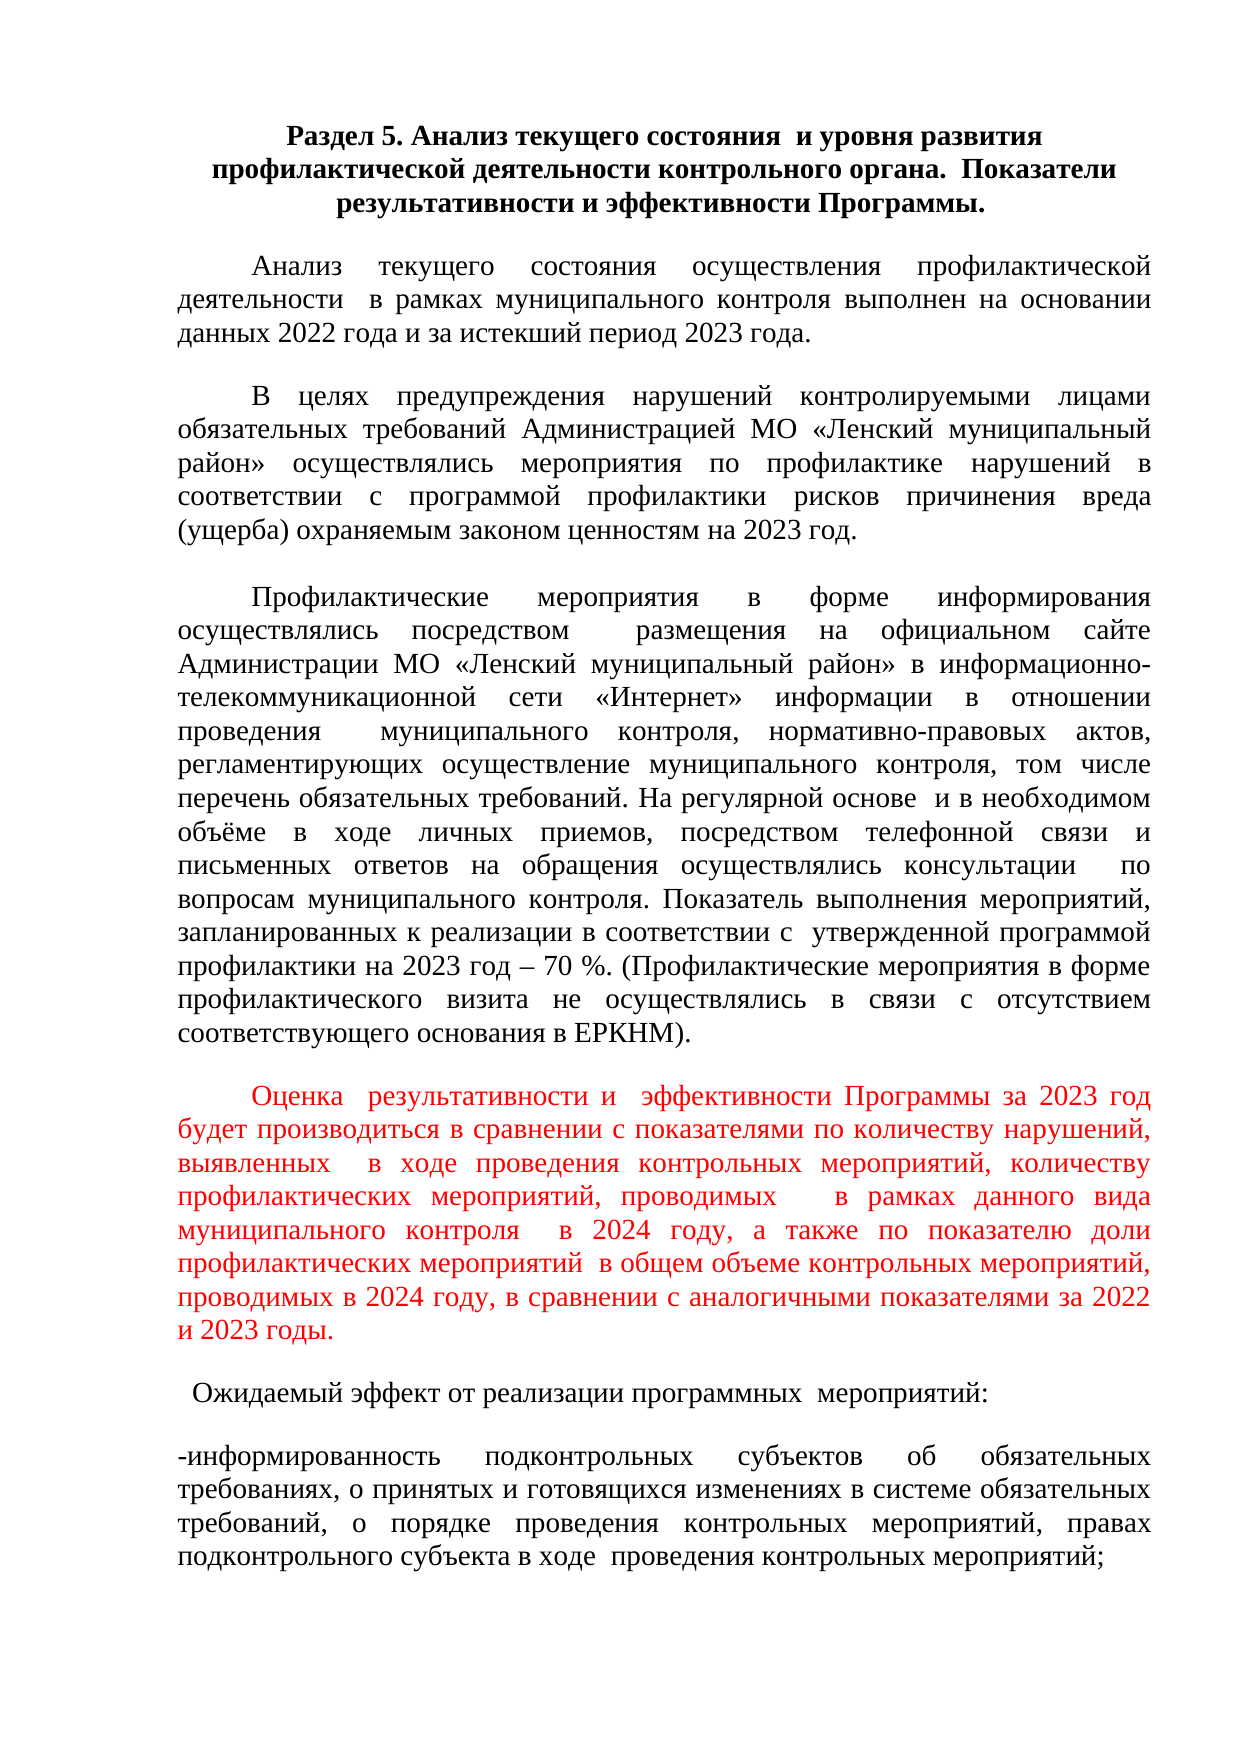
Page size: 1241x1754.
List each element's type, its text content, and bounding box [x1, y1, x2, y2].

text Ожидаемый эффект от реализации программных мероприятий: [177, 1375, 1152, 1409]
text Профилактические мероприятия в форме информирования осуществлялись посредством размещения на официальном сайте Администрации МО «Ленский муниципальный район» в информационно-телекоммуникационной сети «Интернет» информации в отношении проведения муниципального контроля, нормативно-правовых актов, регламентирующих осуществление муниципального контроля, том числе перечень обязательных требований. На регулярной основе и в необходимом объёме в ходе личных приемов, посредством телефонной связи и письменных ответов на обращения осуществлялись консультации по вопросам муниципального контроля. Показатель выполнения мероприятий, запланированных к реализации в соответствии с утвержденной программой профилактики на 2023 год – 70 %. (Профилактические мероприятия в форме профилактического визита не осуществлялись в связи с отсутствием соответствующего основания в ЕРКНМ). [177, 579, 1152, 1048]
text В целях предупреждения нарушений контролируемыми лицами обязательных требований Администрацией МО «Ленский муниципальный район» осуществлялись мероприятия по профилактике нарушений в соответствии с программой профилактики рисков причинения вреда (ущерба) охраняемым законом ценностям на 2023 год. [177, 378, 1152, 545]
text -информированность подконтрольных субъектов об обязательных требованиях, о принятых и готовящихся изменениях в системе обязательных требований, о порядке проведения контрольных мероприятий, правах подконтрольного субъекта в ходе проведения контрольных мероприятий; [177, 1438, 1152, 1572]
text Раздел 5. Анализ текущего состояния и уровня развития профилактической деятельности контрольного органа. Показатели результативности и эффективности Программы. [177, 118, 1152, 219]
text Анализ текущего состояния осуществления профилактической деятельности в рамках муниципального контроля выполнен на основании данных 2022 года и за истекший период 2023 года. [177, 248, 1152, 348]
text Оценка результативности и эффективности Программы за 2023 год будет производиться в сравнении с показателями по количеству нарушений, выявленных в ходе проведения контрольных мероприятий, количеству профилактических мероприятий, проводимых в рамках данного вида муниципального контроля в 2024 году, а также по показателю доли профилактических мероприятий в общем объеме контрольных мероприятий, проводимых в 2024 году, в сравнении с аналогичными показателями за 2022 и 2023 годы. [177, 1078, 1152, 1346]
